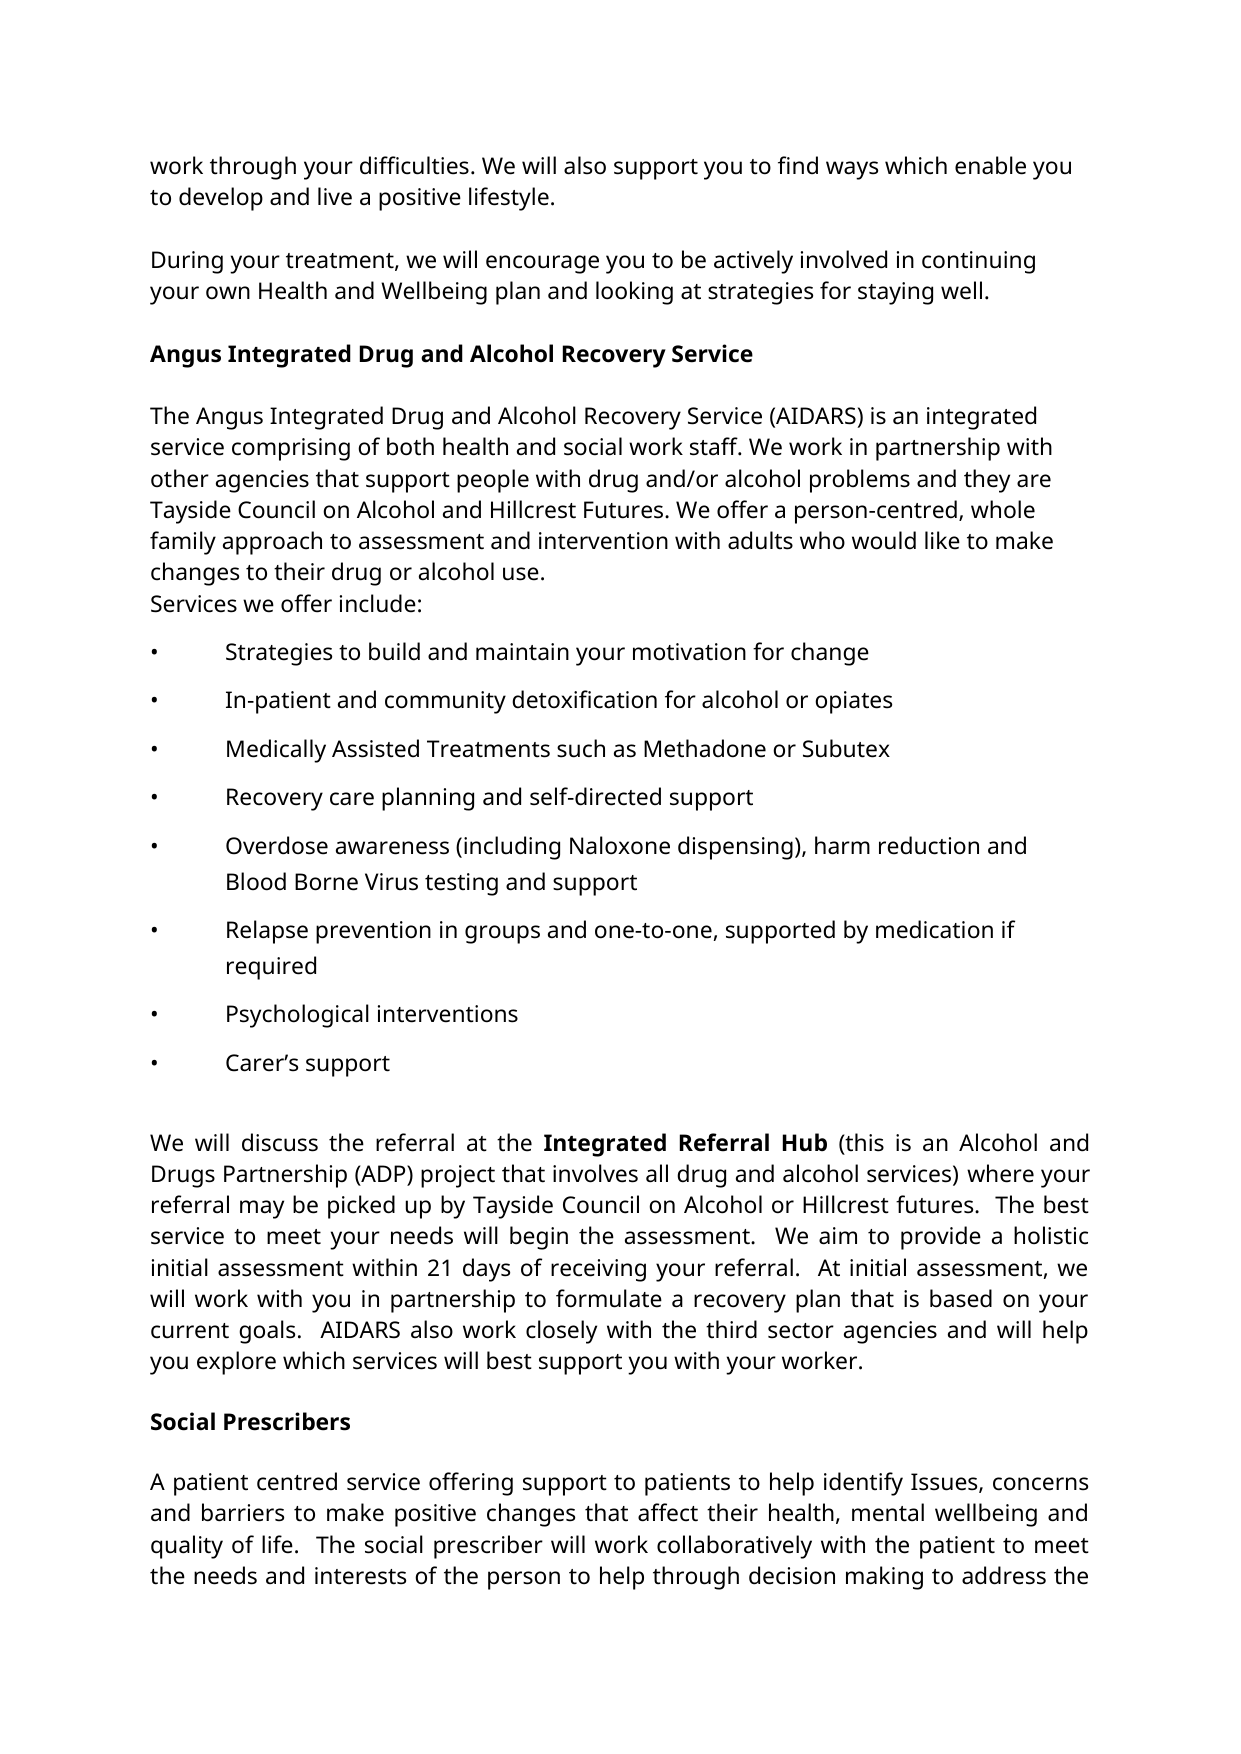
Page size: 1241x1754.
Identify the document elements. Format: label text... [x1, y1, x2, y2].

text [150, 1466, 1090, 1591]
text During your treatment, we will encourage you to be actively involved in continuing your own Health and Wellbeing plan and looking at strategies for staying well. [150, 244, 1090, 306]
text • Relapse prevention in groups and one-to-one, supported by medication if required [150, 914, 1090, 981]
text • Recovery care planning and self-directed support [150, 781, 1090, 812]
text Services we offer include: [150, 587, 1090, 619]
text Social Prescribers [150, 1406, 1090, 1437]
text • Strategies to build and maintain your motivation for change [150, 636, 1090, 667]
text • Psychological interventions [150, 998, 1090, 1030]
text • Overdose awareness (including Naloxone dispensing), harm reduction and Blood Borne Virus testing and support [150, 830, 1090, 897]
text Angus Integrated Drug and Alcohol Recovery Service [150, 337, 1090, 369]
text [150, 150, 1090, 212]
text • Carer’s support [150, 1047, 1090, 1078]
text • In-patient and community detoxification for alcohol or opiates [150, 684, 1090, 716]
text We will discuss the referral at the Integrated Referral Hub (this is an Alcohol and Drugs Partnership (ADP) project that involves all drug and alcohol services) where your referral may be picked up by Tayside Council on Alcohol or Hillcrest futures. The best service to meet your needs will begin the assessment. We aim to provide a holistic initial assessment within 21 days of receiving your referral. At initial assessment, we will work with you in partnership to formulate a recovery plan that is based on your current goals. AIDARS also work closely with the third sector agencies and will help you explore which services will best support you with your worker. [150, 1127, 1090, 1377]
text The Angus Integrated Drug and Alcohol Recovery Service (AIDARS) is an integrated service comprising of both health and social work staff. We work in partnership with other agencies that support people with drug and/or alcohol problems and they are Tayside Council on Alcohol and Hillcrest Futures. We offer a person-centred, whole family approach to assessment and intervention with adults who would like to make changes to their drug or alcohol use. [150, 400, 1090, 587]
text • Medically Assisted Treatments such as Methadone or Subutex [150, 733, 1090, 764]
